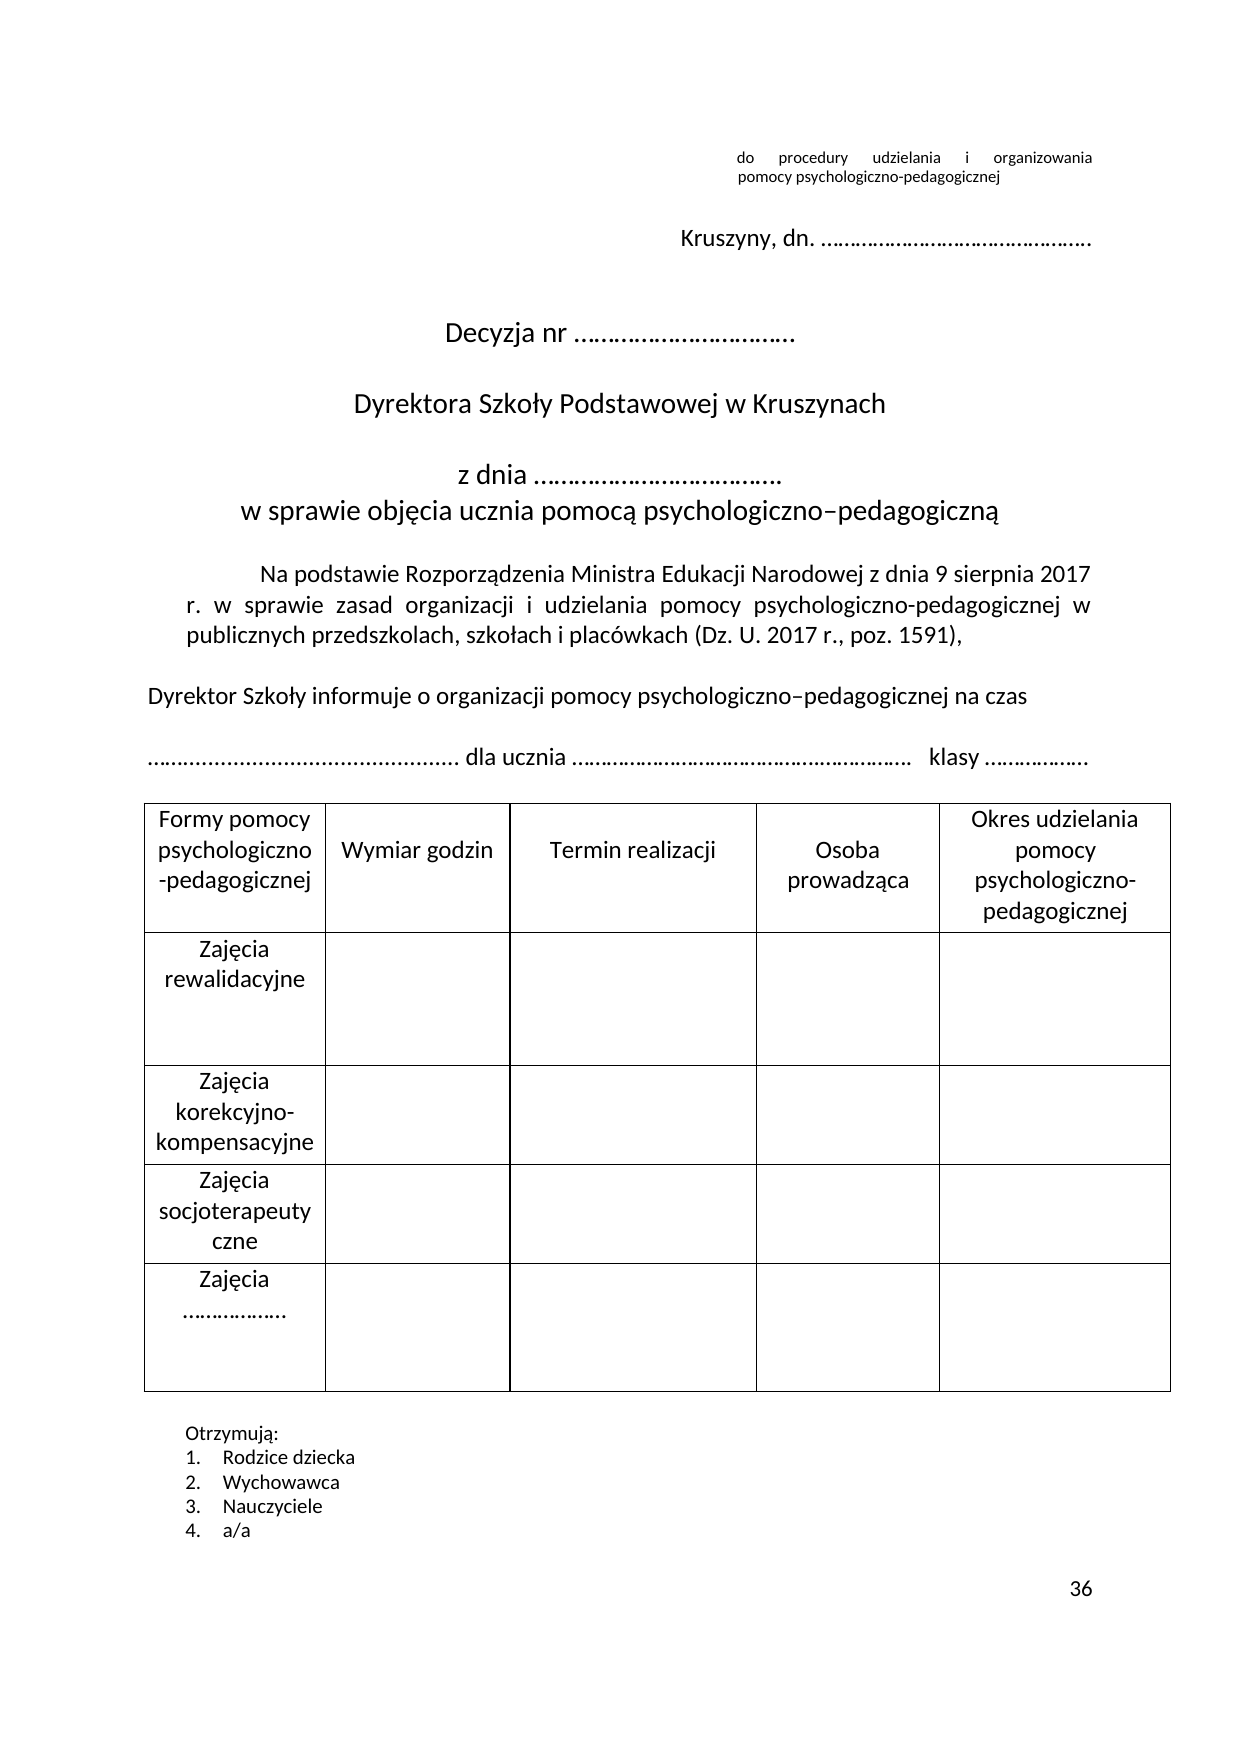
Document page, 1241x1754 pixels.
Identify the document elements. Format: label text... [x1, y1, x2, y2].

table_header Okres udzielania pomocy psychologiczno-pedagogicznej [940, 804, 1170, 932]
table_cell [326, 1066, 509, 1163]
table_cell Zajęcia socjoterapeutyczne [145, 1165, 325, 1262]
table_cell [940, 1165, 1170, 1262]
table_header Termin realizacji [511, 804, 756, 932]
text Decyzja nr …………………………… [148, 314, 1092, 349]
text do procedury udzielania i organizowania pomocy psychologiczno-pedagogicznej [737, 148, 1092, 187]
table_cell Zajęcia ……………… [145, 1264, 325, 1391]
table_cell [757, 1165, 939, 1262]
table_cell [326, 1264, 509, 1391]
text Dyrektora Szkoły Podstawowej w Kruszynach [148, 385, 1092, 421]
table_cell [511, 1066, 756, 1163]
table_header Wymiar godzin [326, 804, 509, 932]
list a/a [185, 1518, 1092, 1543]
table_cell [511, 1165, 756, 1262]
table_cell [326, 933, 509, 1064]
table_header Osoba prowadząca [757, 804, 939, 932]
text w sprawie objęcia ucznia pomocą psychologiczno–pedagogiczną [148, 492, 1092, 528]
text ……............................................ dla ucznia …………………………………….……………. klasy ……………… [148, 741, 1092, 772]
text z dnia ………………………………. [148, 456, 1092, 492]
table_cell Zajęcia korekcyjno-kompensacyjne [145, 1066, 325, 1163]
table_cell [326, 1165, 509, 1262]
table_cell [511, 1264, 756, 1391]
list Rodzice dziecka [185, 1445, 1092, 1470]
list Nauczyciele [185, 1494, 1092, 1518]
table_cell [511, 933, 756, 1064]
table_cell [940, 933, 1170, 1064]
table_cell [940, 1264, 1170, 1391]
text Kruszyny, dn. ……………………………………….. [148, 222, 1092, 253]
table_cell [757, 1264, 939, 1391]
text Dyrektor Szkoły informuje o organizacji pomocy psychologiczno–pedagogicznej na czas [148, 680, 1092, 711]
table_header Formy pomocy psychologiczno-pedagogicznej [145, 804, 325, 932]
table_cell [940, 1066, 1170, 1163]
table_cell [757, 1066, 939, 1163]
table_cell Zajęcia rewalidacyjne [145, 933, 325, 1064]
text Na podstawie Rozporządzenia Ministra Edukacji Narodowej z dnia 9 sierpnia 2017 r. w sprawie zasad organizacji i udzielania pomocy psychologiczno-pedagogicznej w publicznych przedszkolach, szkołach i placówkach (Dz. U. 2017 r., poz. 1591), [186, 558, 1092, 650]
list Wychowawca [185, 1470, 1092, 1494]
text Otrzymują: [185, 1421, 1092, 1445]
table_cell [757, 933, 939, 1064]
